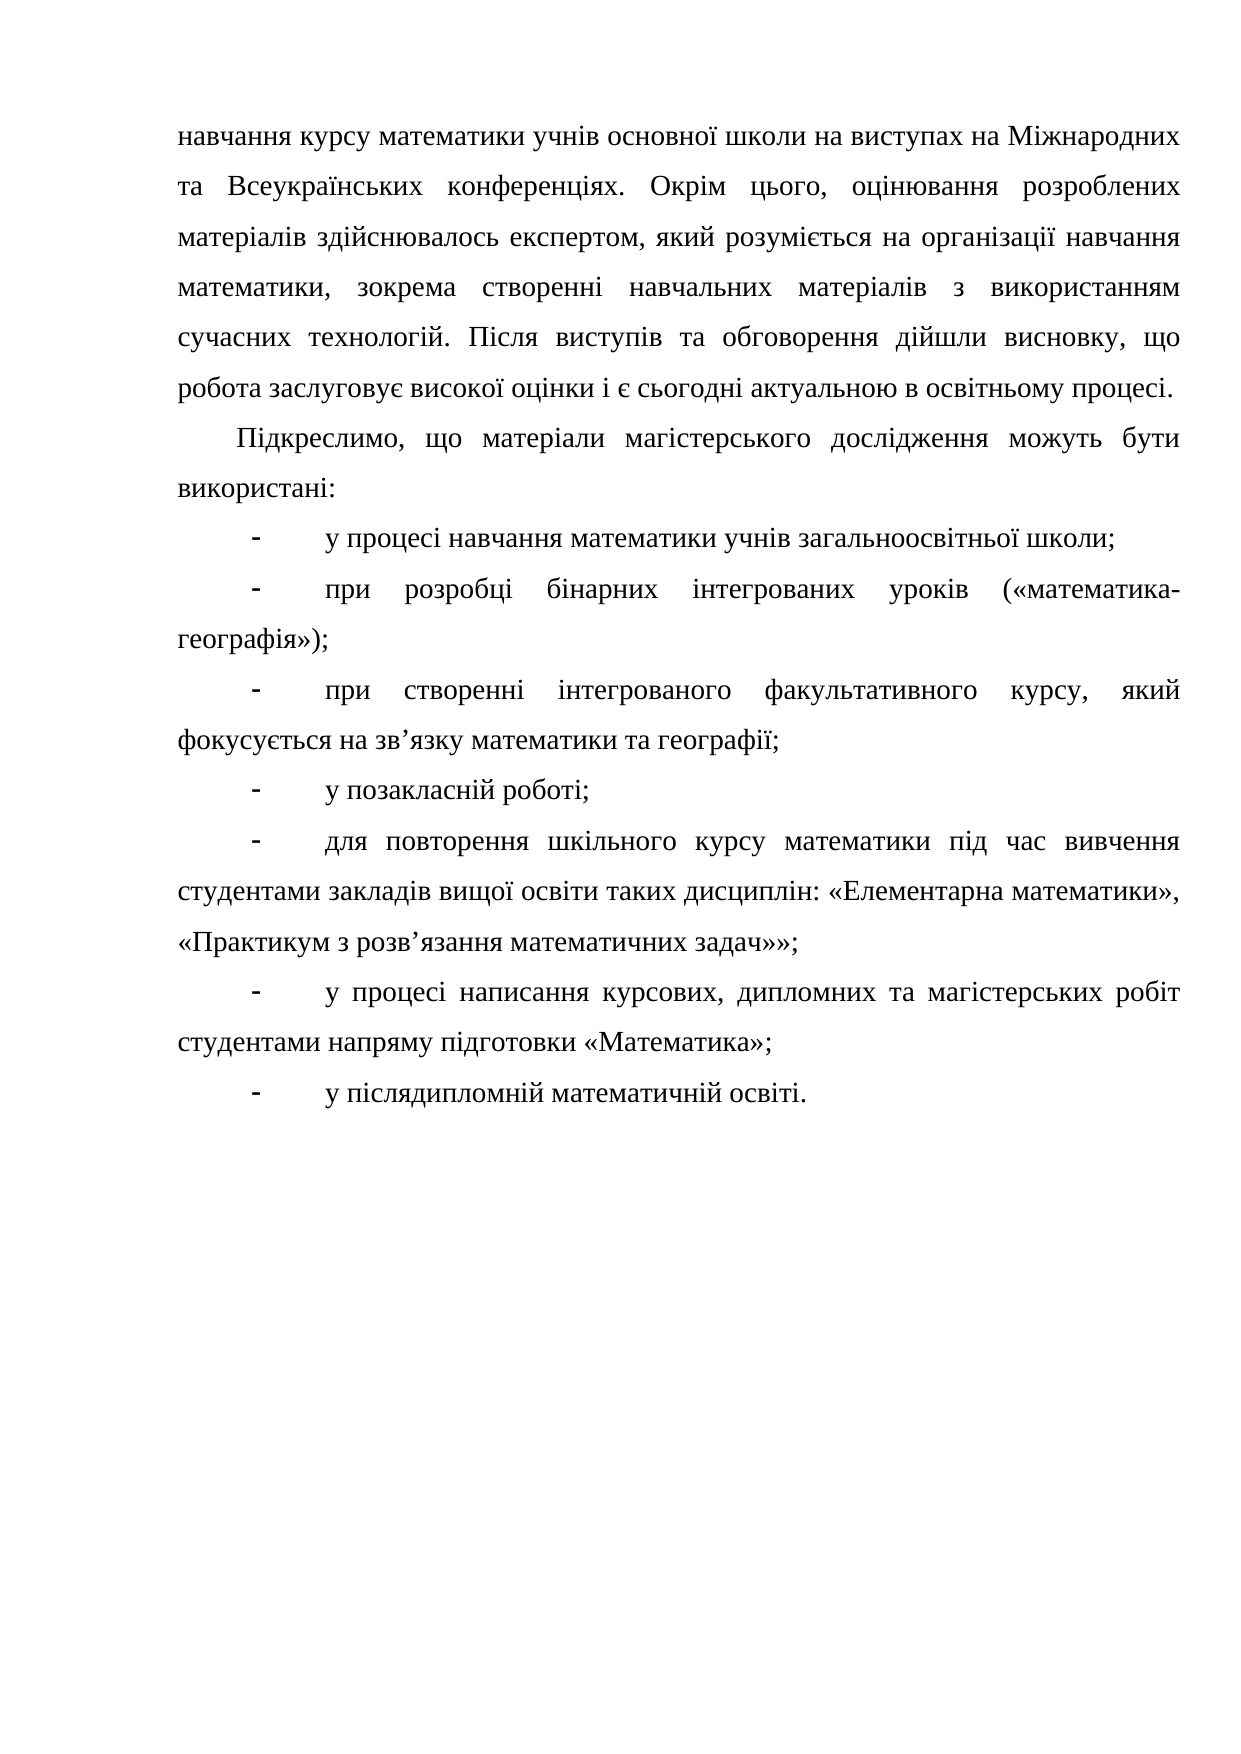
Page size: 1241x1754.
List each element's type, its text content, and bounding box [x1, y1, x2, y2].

list у позакласній роботі; [177, 772, 1181, 806]
list для повторення шкільного курсу математики під час вивчення студентами закладів вищої освіти таких дисциплін: «Елементарна математики», «Практикум з розв’язання математичних задач»»; [177, 823, 1181, 957]
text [177, 118, 1181, 403]
list у післядипломній математичній освіті. [177, 1075, 1181, 1108]
list Підкреслимо, що матеріали магістерського дослідження можуть бути використані: [177, 420, 1181, 504]
list при розробці бінарних інтегрованих уроків («математика-географія»); [177, 571, 1181, 655]
list у процесі написання курсових, дипломних та магістерських робіт студентами напряму підготовки «Математика»; [177, 974, 1181, 1058]
list при створенні інтегрованого факультативного курсу, який фокусується на зв’язку математики та географії; [177, 672, 1181, 756]
list у процесі навчання математики учнів загальноосвітньої школи; [177, 521, 1181, 554]
